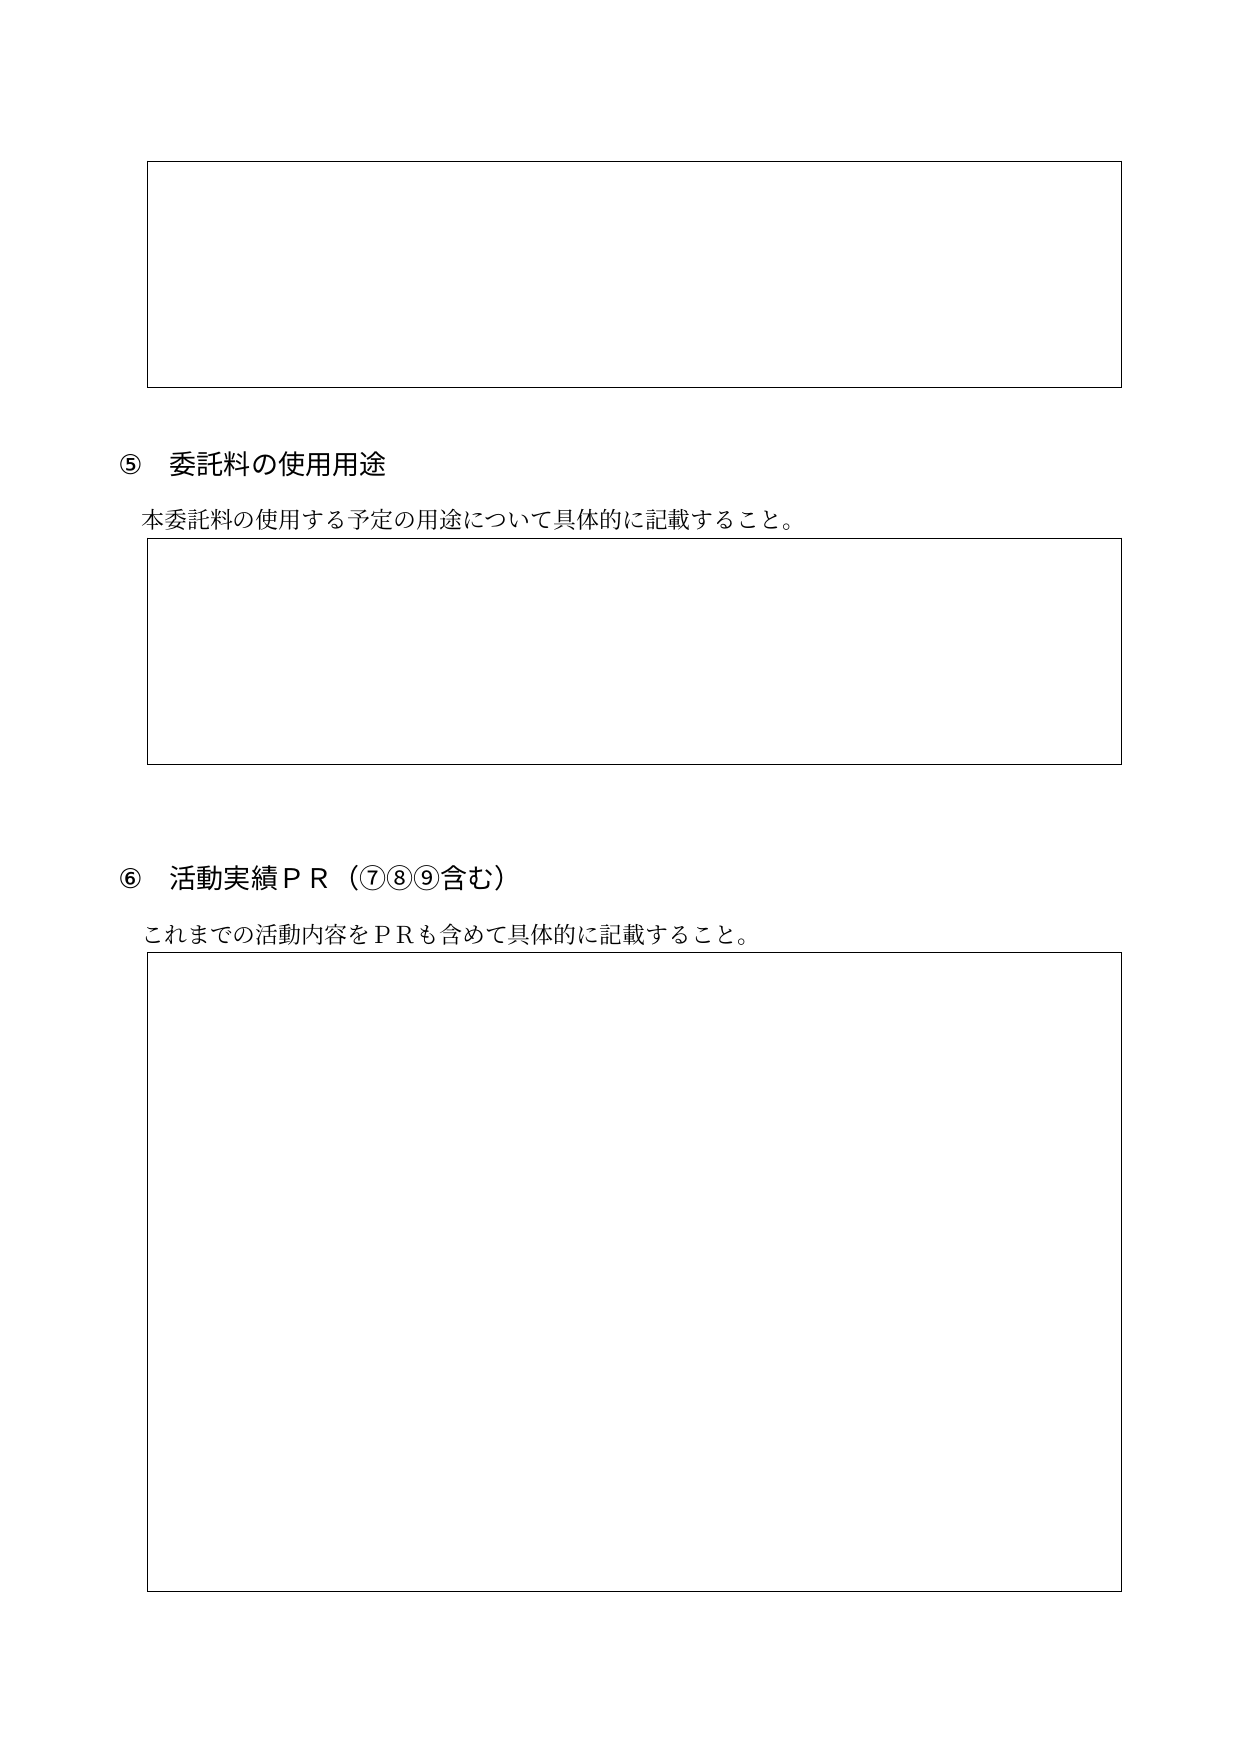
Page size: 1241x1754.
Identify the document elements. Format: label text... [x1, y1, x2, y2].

text これまでの活動内容をＰＲも含めて具体的に記載すること。 [118, 915, 1122, 952]
table_header [148, 162, 1121, 387]
text 本委託料の使用する予定の用途について具体的に記載すること。 [118, 500, 1122, 538]
text ⑤ 委託料の使用用途 [118, 425, 1122, 500]
table_header [148, 539, 1121, 764]
table_header [148, 953, 1121, 1591]
text ⑥ 活動実績ＰＲ（⑦⑧⑨含む） [118, 840, 1122, 915]
